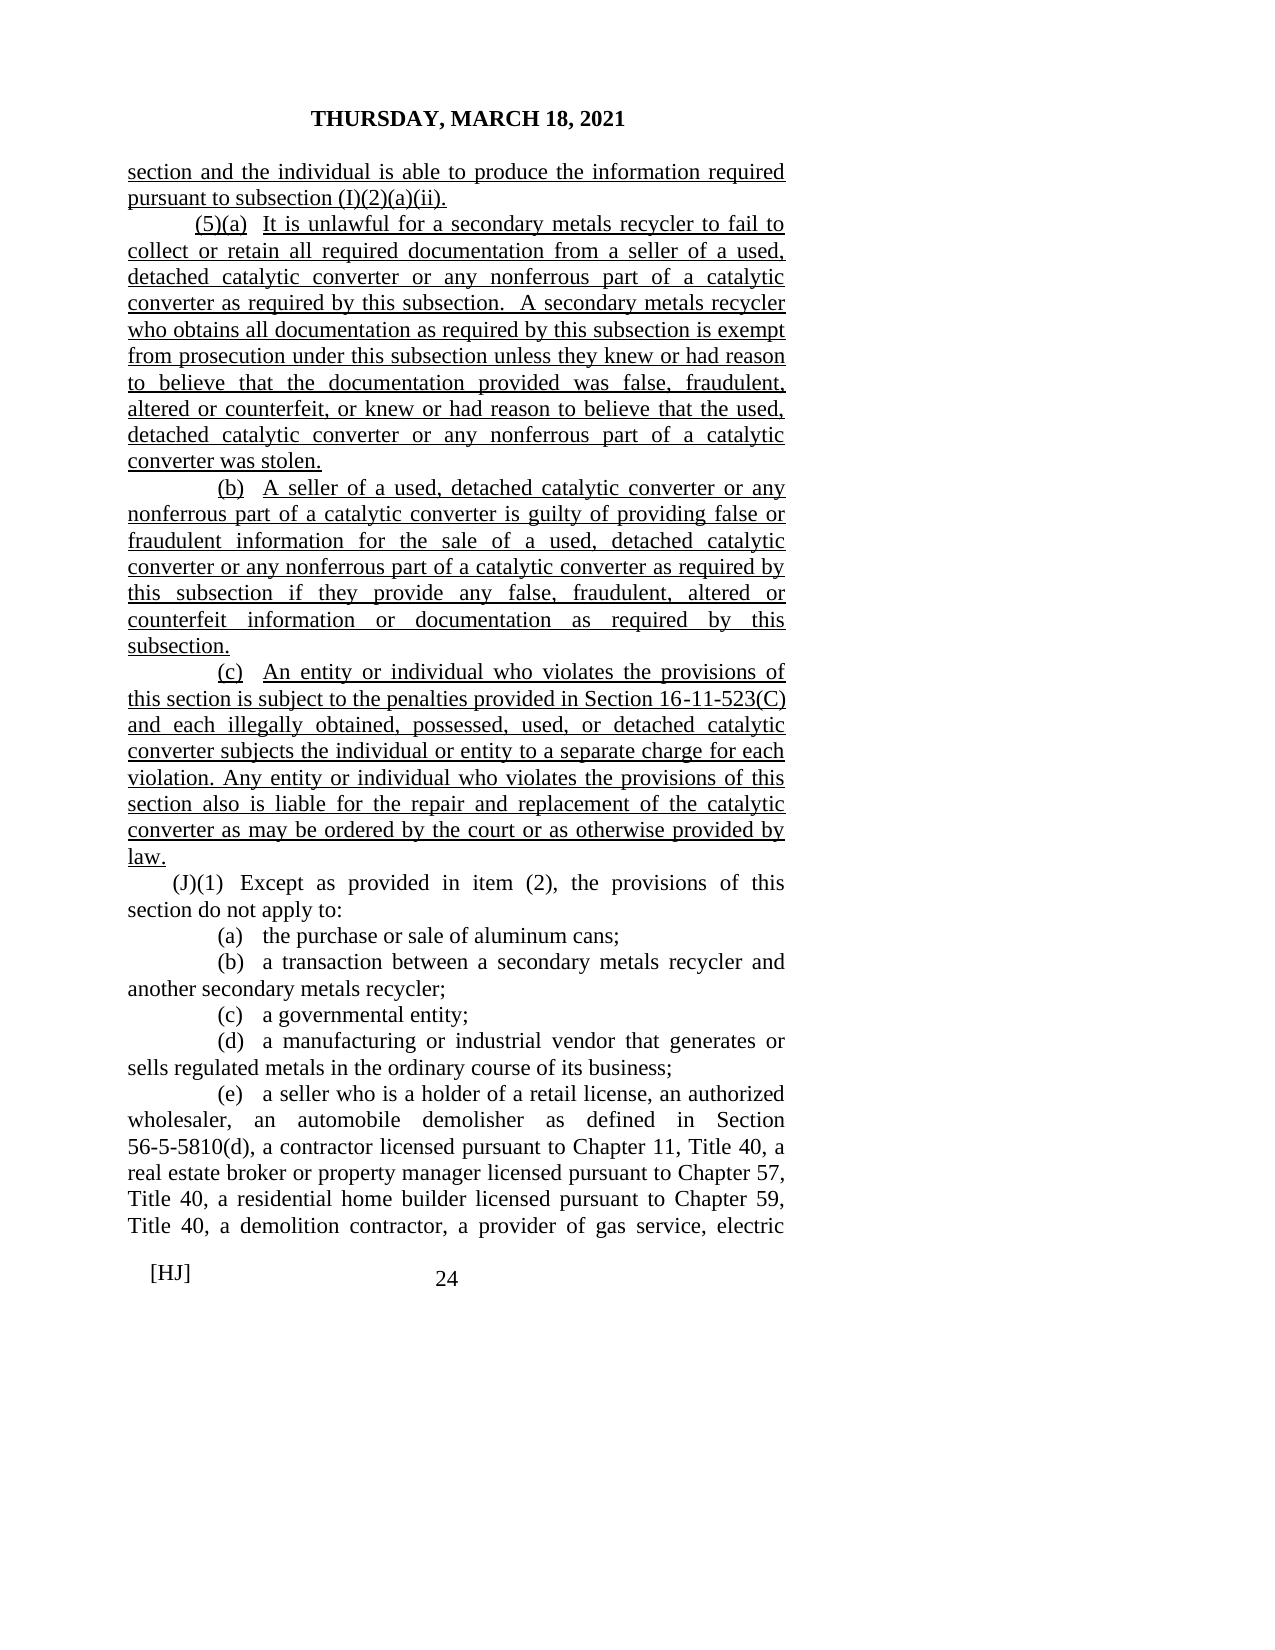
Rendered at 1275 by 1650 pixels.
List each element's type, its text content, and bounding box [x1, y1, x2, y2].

text (c) An entity or individual who violates the provisions of this section is subject to the penalties provided in Section 16-11-523(C) and each illegally obtained, possessed, used, or detached catalytic converter subjects the individual or entity to a separate charge for each violation. Any entity or individual who violates the provisions of this section also is liable for the repair and replacement of the catalytic converter as may be ordered by the court or as otherwise provided by law. [127, 814, 786, 869]
text (b) a transaction between a secondary metals recycler and another secondary metals recycler; [127, 948, 786, 1001]
text (d) a manufacturing or industrial vendor that generates or sells regulated metals in the ordinary course of its business; [127, 1027, 786, 1080]
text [127, 1080, 786, 1238]
text (b) A seller of a used, detached catalytic converter or any nonferrous part of a catalytic converter is guilty of providing false or fraudulent information for the sale of a used, detached catalytic converter or any nonferrous part of a catalytic converter as required by this subsection if they provide any false, fraudulent, altered or counterfeit information or documentation as required by this subsection. [127, 474, 786, 523]
text (c) a governmental entity; [127, 1001, 786, 1027]
text (a) the purchase or sale of aluminum cans; [127, 922, 786, 948]
text (b) A seller of a used, detached catalytic converter or any nonferrous part of a catalytic converter is guilty of providing false or fraudulent information for the sale of a used, detached catalytic converter or any nonferrous part of a catalytic converter as required by this subsection if they provide any false, fraudulent, altered or counterfeit information or documentation as required by this subsection. [127, 551, 786, 602]
text (c) An entity or individual who violates the provisions of this section is subject to the penalties provided in Section 16-11-523(C) and each illegally obtained, possessed, used, or detached catalytic converter subjects the individual or entity to a separate charge for each violation. Any entity or individual who violates the provisions of this section also is liable for the repair and replacement of the catalytic converter as may be ordered by the court or as otherwise provided by law. [127, 658, 786, 708]
text (c) An entity or individual who violates the provisions of this section is subject to the penalties provided in Section 16-11-523(C) and each illegally obtained, possessed, used, or detached catalytic converter subjects the individual or entity to a separate charge for each violation. Any entity or individual who violates the provisions of this section also is liable for the repair and replacement of the catalytic converter as may be ordered by the court or as otherwise provided by law. [127, 735, 786, 813]
text (5)(a) It is unlawful for a secondary metals recycler to fail to collect or retain all required documentation from a seller of a used, detached catalytic converter or any nonferrous part of a catalytic converter as required by this subsection. A secondary metals recycler who obtains all documentation as required by this subsection is exempt from prosecution under this subsection unless they knew or had reason to believe that the documentation provided was false, fraudulent, altered or counterfeit, or knew or had reason to believe that the used, detached catalytic converter or any nonferrous part of a catalytic converter was stolen. [127, 392, 786, 474]
text (J)(1) Except as provided in item (2), the provisions of this section do not apply to: [127, 869, 786, 922]
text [127, 158, 786, 181]
